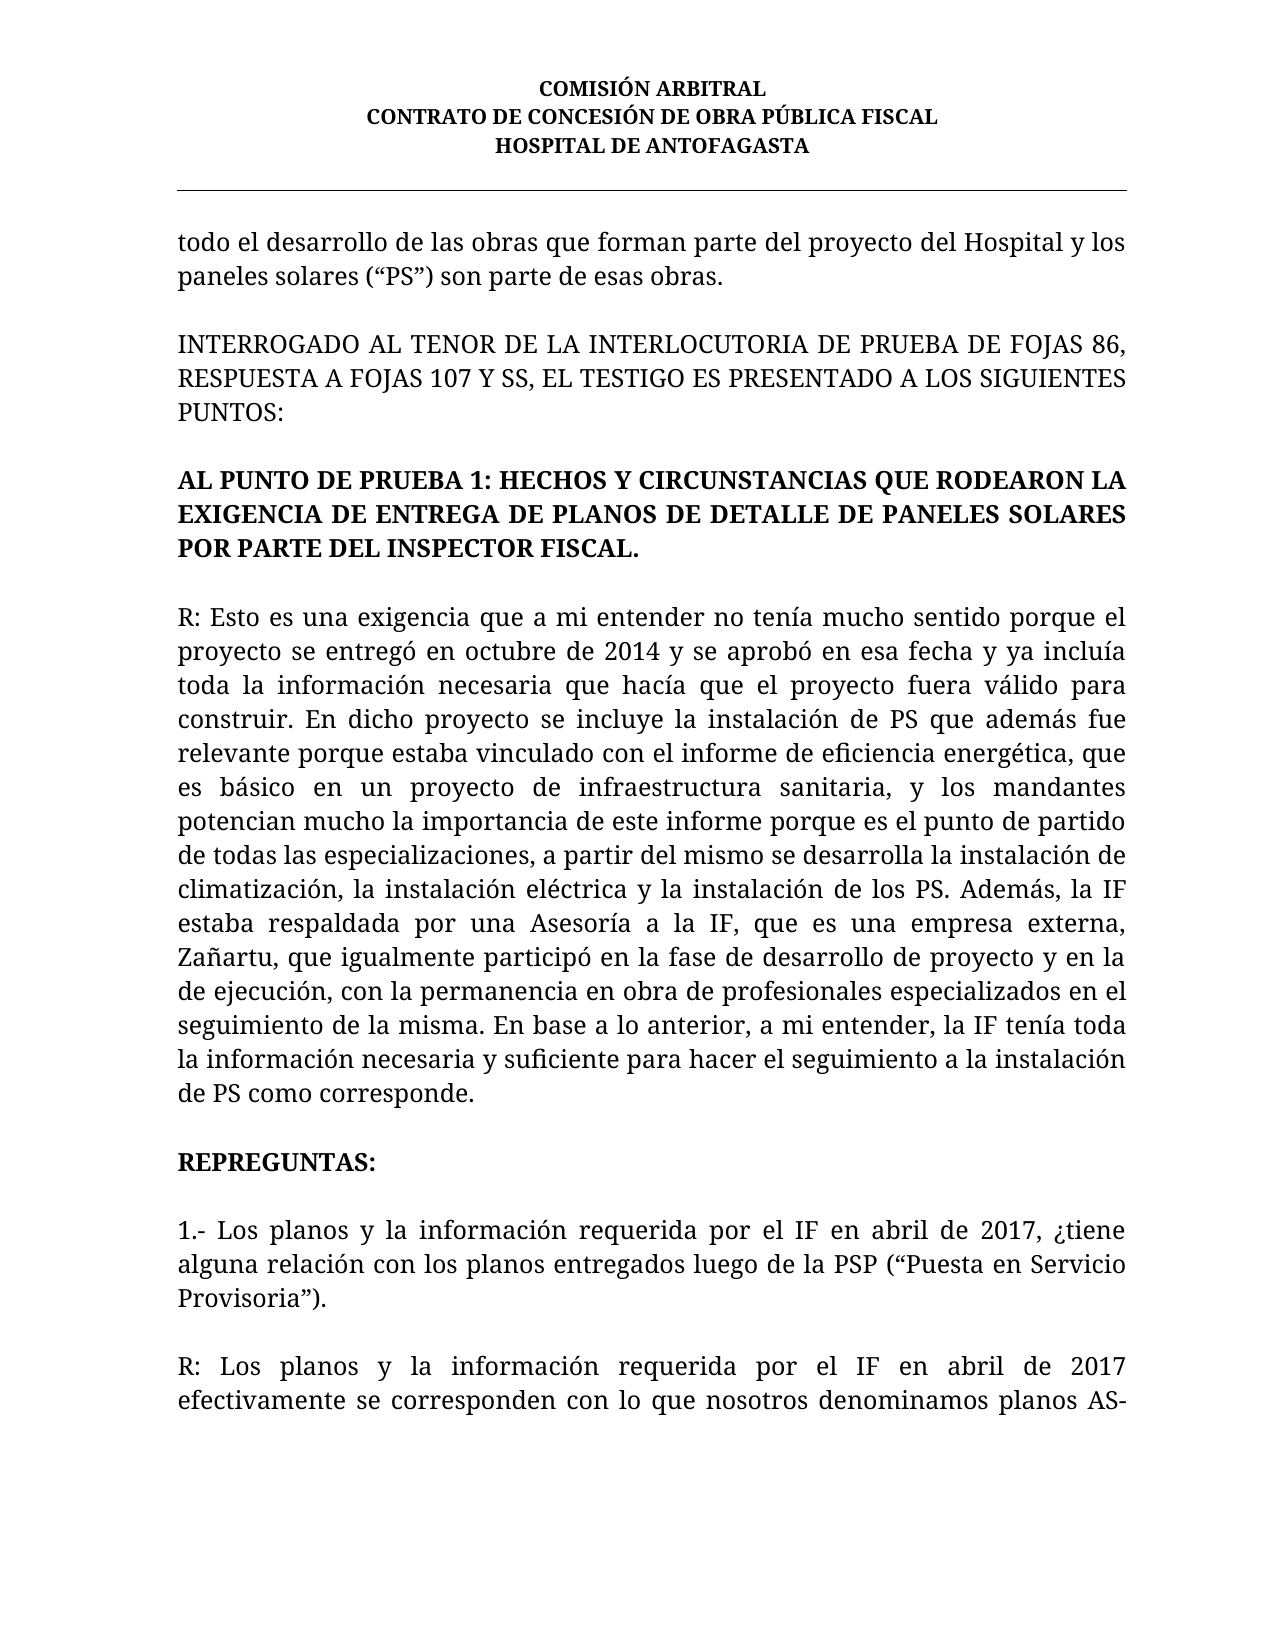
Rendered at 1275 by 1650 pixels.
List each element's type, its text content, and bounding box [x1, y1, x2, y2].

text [177, 224, 1127, 293]
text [177, 1348, 1127, 1417]
text R: Esto es una exigencia que a mi entender no tenía mucho sentido porque el proyecto se entregó en octubre de 2014 y se aprobó en esa fecha y ya incluía toda la información necesaria que hacía que el proyecto fuera válido para construir. En dicho proyecto se incluye la instalación de PS que además fue relevante porque estaba vinculado con el informe de eficiencia energética, que es básico en un proyecto de infraestructura sanitaria, y los mandantes potencian mucho la importancia de este informe porque es el punto de partido de todas las especializaciones, a partir del mismo se desarrolla la instalación de climatización, la instalación eléctrica y la instalación de los PS. Además, la IF estaba respaldada por una Asesoría a la IF, que es una empresa externa, Zañartu, que igualmente participó en la fase de desarrollo de proyecto y en la de ejecución, con la permanencia en obra de profesionales especializados en el seguimiento de la misma. En base a lo anterior, a mi entender, la IF tenía toda la información necesaria y suficiente para hacer el seguimiento a la instalación de PS como corresponde. [177, 599, 1127, 1110]
text 1.- Los planos y la información requerida por el IF en abril de 2017, ¿tiene alguna relación con los planos entregados luego de la PSP (“Puesta en Servicio Provisoria”). [177, 1212, 1127, 1314]
text INTERROGADO AL TENOR DE LA INTERLOCUTORIA DE PRUEBA DE FOJAS 86, RESPUESTA A FOJAS 107 Y SS, EL TESTIGO ES PRESENTADO A LOS SIGUIENTES PUNTOS: [177, 327, 1127, 429]
text AL PUNTO DE PRUEBA 1: HECHOS Y CIRCUNSTANCIAS QUE RODEARON LA EXIGENCIA DE ENTREGA DE PLANOS DE DETALLE DE PANELES SOLARES POR PARTE DEL INSPECTOR FISCAL. [177, 463, 1127, 565]
text REPREGUNTAS: [177, 1144, 1127, 1178]
